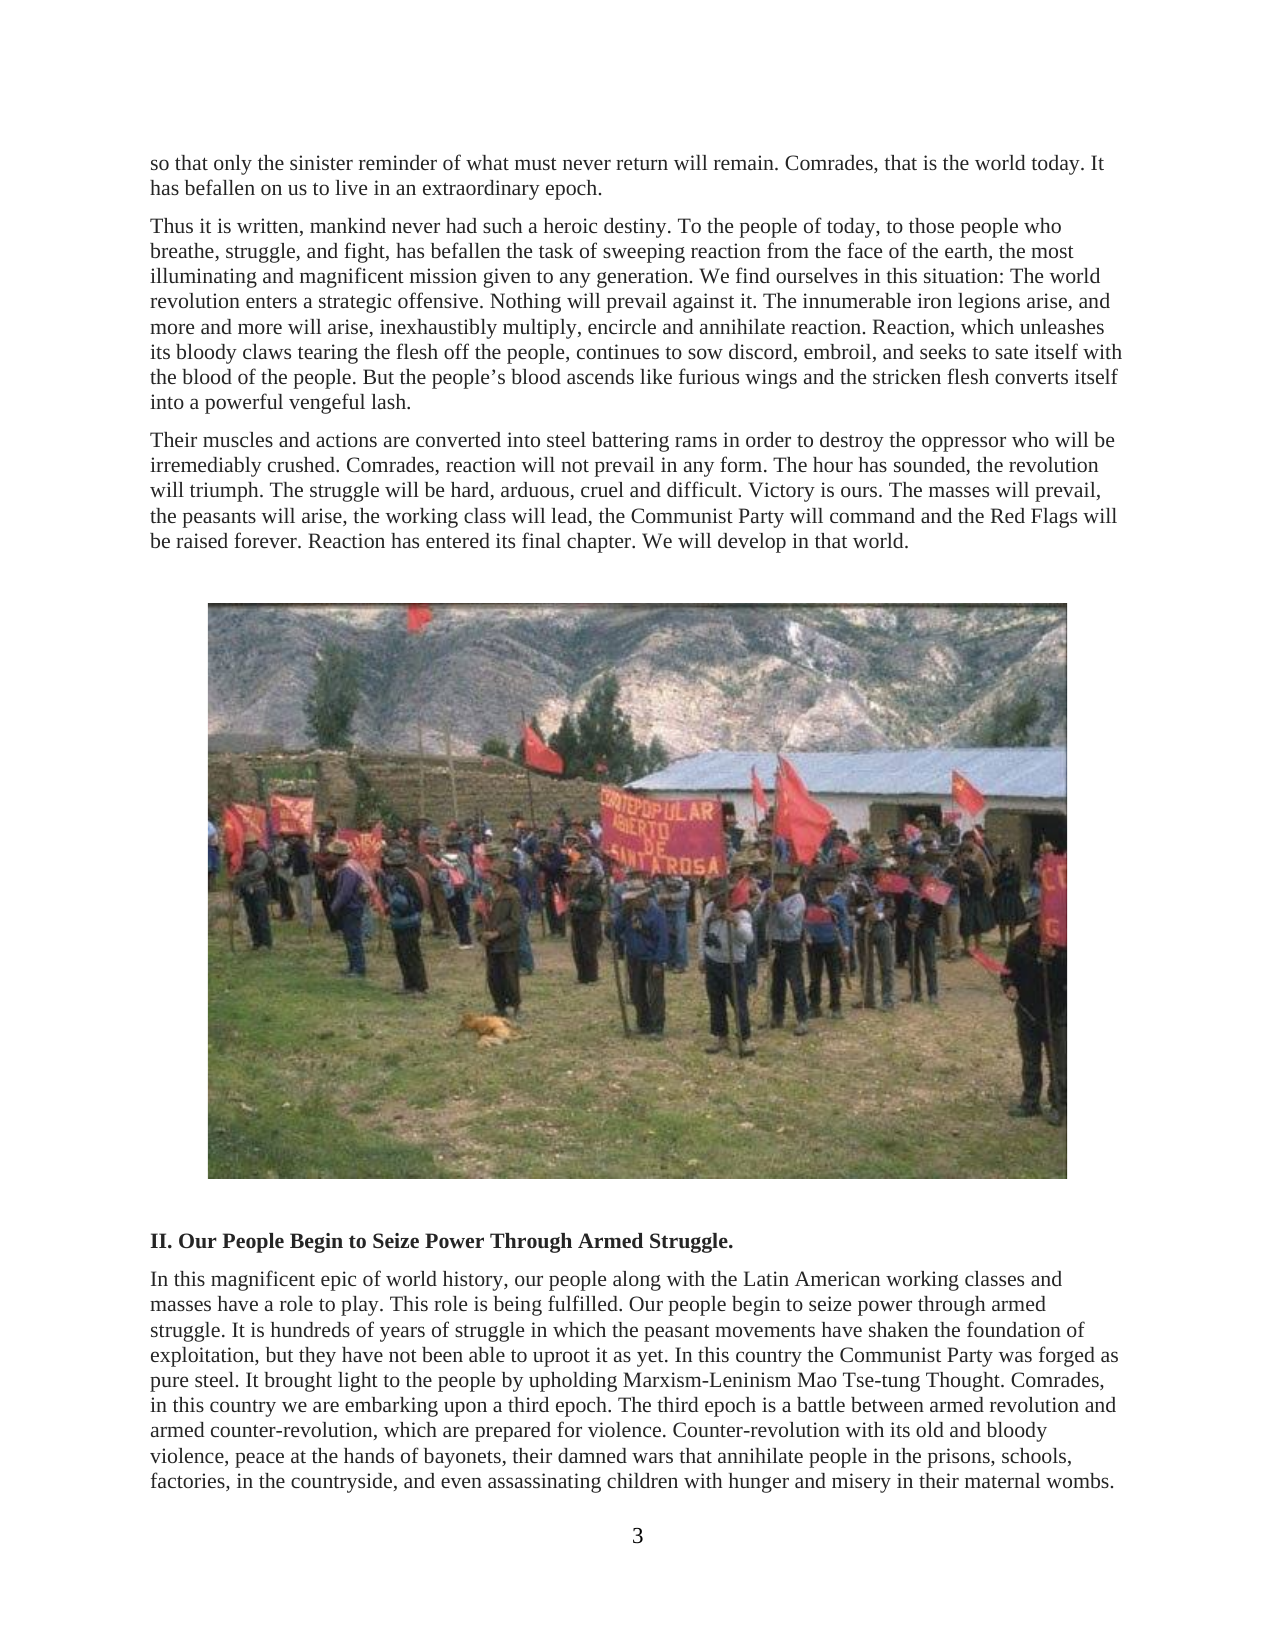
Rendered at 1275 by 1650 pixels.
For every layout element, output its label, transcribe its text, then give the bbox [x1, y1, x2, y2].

text II. Our People Begin to Seize Power Through Armed Struggle. [150, 1228, 1125, 1254]
text Thus it is written, mankind never had such a heroic destiny. To the people of today, to those people who breathe, struggle, and fight, has befallen the task of sweeping reaction from the face of the earth, the most illuminating and magnificent mission given to any generation. We find ourselves in this situation: The world revolution enters a strategic offensive. Nothing will prevail against it. The innumerable iron legions arise, and more and more will arise, inexhaustibly multiply, encircle and annihilate reaction. Reaction, which unleashes its bloody claws tearing the flesh off the people, continues to sow discord, embroil, and seeks to sate itself with the blood of the people. But the people’s blood ascends like furious wings and the stricken flesh converts itself into a powerful vengeful lash. [150, 213, 1125, 414]
text In this magnificent epic of world history, our people along with the Latin American working classes and masses have a role to play. This role is being fulfilled. Our people begin to seize power through armed struggle. It is hundreds of years of struggle in which the peasant movements have shaken the foundation of exploitation, but they have not been able to uproot it as yet. In this country the Communist Party was forged as pure steel. It brought light to the people by upholding Marxism-Leninism Mao Tse-tung Thought. Comrades, in this country we are embarking upon a third epoch. The third epoch is a battle between armed revolution and armed counter-revolution, which are prepared for violence. Counter-revolution with its old and bloody violence, peace at the hands of bayonets, their damned wars that annihilate people in the prisons, schools, factories, in the countryside, and even assassinating children with hunger and misery in their maternal wombs. [150, 1266, 1125, 1493]
picture [207, 603, 1068, 1179]
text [150, 150, 1125, 200]
text Their muscles and actions are converted into steel battering rams in order to destroy the oppressor who will be irremediably crushed. Comrades, reaction will not prevail in any form. The hour has sounded, the revolution will triumph. The struggle will be hard, arduous, cruel and difficult. Victory is ours. The masses will prevail, the peasants will arise, the working class will lead, the Communist Party will command and the Red Flags will be raised forever. Reaction has entered its final chapter. We will develop in that world. [150, 427, 1125, 553]
